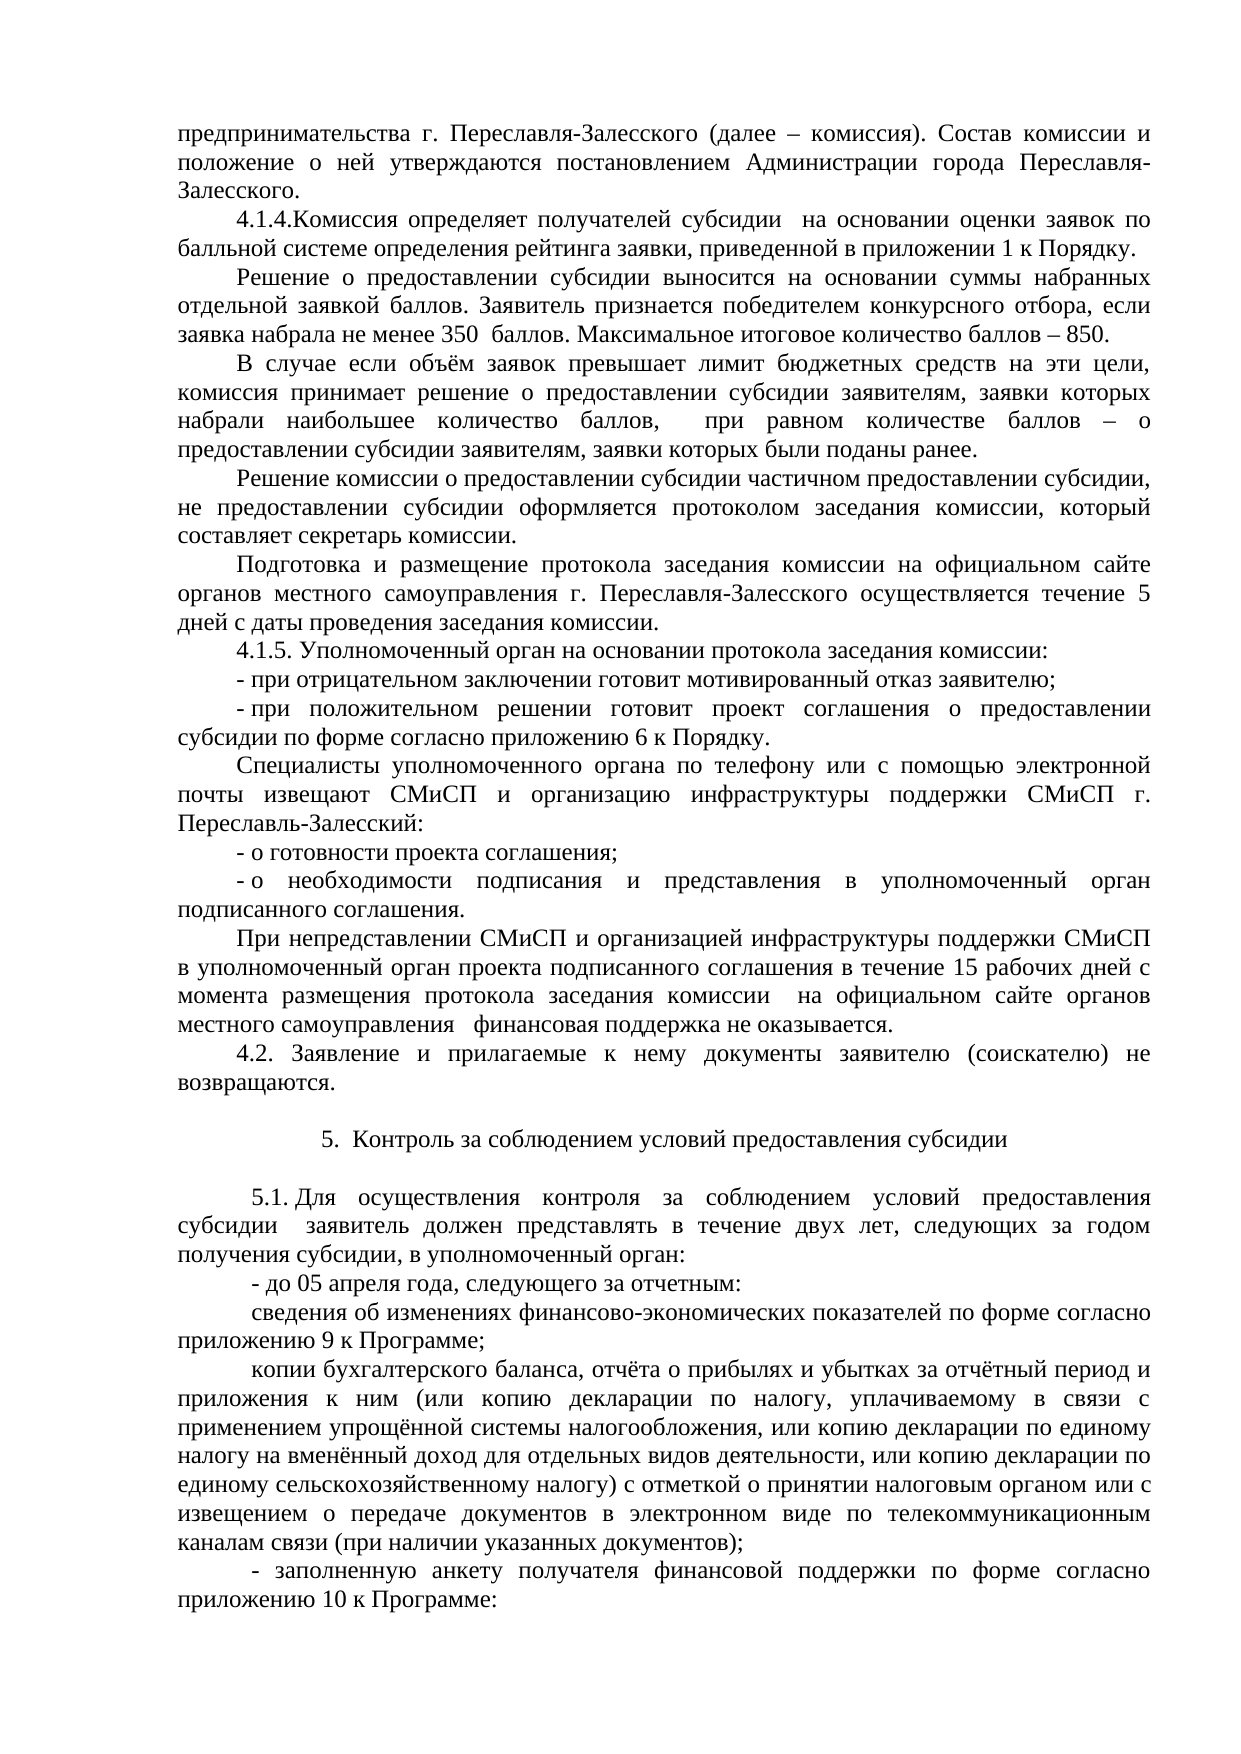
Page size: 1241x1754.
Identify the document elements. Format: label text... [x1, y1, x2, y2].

text - при отрицательном заключении готовит мотивированный отказ заявителю; [177, 664, 1152, 693]
text 4.2. Заявление и прилагаемые к нему документы заявителю (соискателю) не возвращаются. [177, 1038, 1152, 1096]
text - о готовности проекта соглашения; [177, 837, 1152, 866]
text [177, 118, 1152, 204]
text 4.1.5. Уполномоченный орган на основании протокола заседания комиссии: [177, 636, 1152, 664]
text Специалисты уполномоченного органа по телефону или с помощью электронной почты извещают СМиСП и организацию инфраструктуры поддержки СМиСП г. Переславль-Залесский: [177, 751, 1152, 837]
text - заполненную анкету получателя финансовой поддержки по форме согласно приложению 10 к Программе: [177, 1556, 1152, 1613]
text Решение комиссии о предоставлении субсидии частичном предоставлении субсидии, не предоставлении субсидии оформляется протоколом заседания комиссии, который составляет секретарь комиссии. [177, 463, 1152, 549]
text - о необходимости подписания и представления в уполномоченный орган подписанного соглашения. [177, 866, 1152, 923]
text - при положительном решении готовит проект соглашения о предоставлении субсидии по форме согласно приложению 6 к Порядку. [177, 693, 1152, 751]
text В случае если объём заявок превышает лимит бюджетных средств на эти цели, комиссия принимает решение о предоставлении субсидии заявителям, заявки которых набрали наибольшее количество баллов, при равном количестве баллов – о предоставлении субсидии заявителям, заявки которых были поданы ранее. [177, 348, 1152, 463]
text Подготовка и размещение протокола заседания комиссии на официальном сайте органов местного самоуправления г. Переславля-Залесского осуществляется течение 5 дней с даты проведения заседания комиссии. [177, 549, 1152, 636]
text Решение о предоставлении субсидии выносится на основании суммы набранных отдельной заявкой баллов. Заявитель признается победителем конкурсного отбора, если заявка набрала не менее 350 баллов. Максимальное итоговое количество баллов – 850. [177, 262, 1152, 348]
text При непредставлении СМиСП и организацией инфраструктуры поддержки СМиСП в уполномоченный орган проекта подписанного соглашения в течение 15 рабочих дней с момента размещения протокола заседания комиссии на официальном сайте органов местного самоуправления финансовая поддержка не оказывается. [177, 923, 1152, 1038]
text 5.1. Для осуществления контроля за соблюдением условий предоставления субсидии заявитель должен представлять в течение двух лет, следующих за годом получения субсидии, в уполномоченный орган: [177, 1182, 1152, 1268]
text 4.1.4.Комиссия определяет получателей субсидии на основании оценки заявок по балльной системе определения рейтинга заявки, приведенной в приложении 1 к Порядку. [177, 204, 1152, 262]
text - до 05 апреля года, следующего за отчетным: [177, 1268, 1152, 1297]
text копии бухгалтерского баланса, отчёта о прибылях и убытках за отчётный период и приложения к ним (или копию декларации по налогу, уплачиваемому в связи с применением упрощённой системы налогообложения, или копию декларации по единому налогу на вменённый доход для отдельных видов деятельности, или копию декларации по единому сельскохозяйственному налогу) с отметкой о принятии налоговым органом или с извещением о передаче документов в электронном виде по телекоммуникационным каналам связи (при наличии указанных документов); [177, 1354, 1152, 1556]
text сведения об изменениях финансово-экономических показателей по форме согласно приложению 9 к Программе; [177, 1297, 1152, 1354]
text 5. Контроль за соблюдением условий предоставления субсидии [177, 1124, 1152, 1153]
